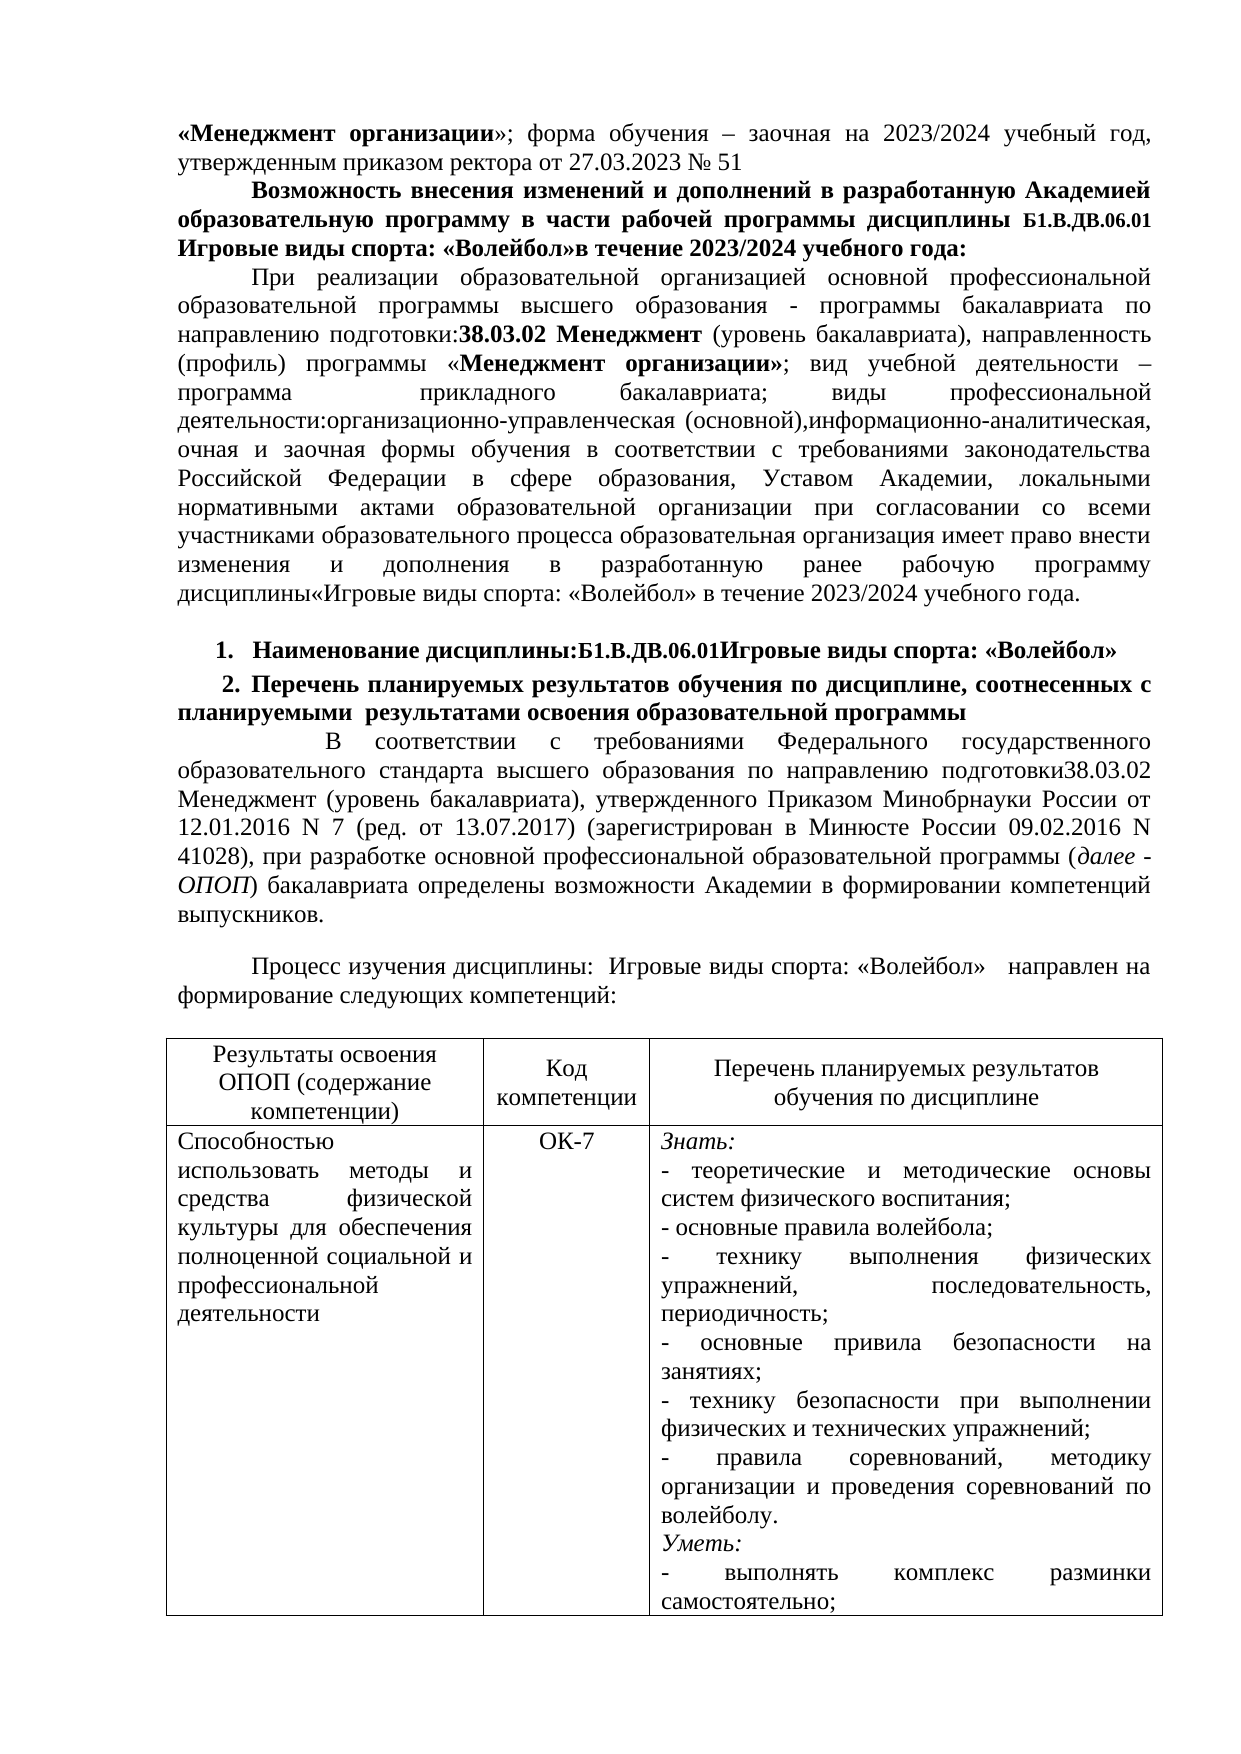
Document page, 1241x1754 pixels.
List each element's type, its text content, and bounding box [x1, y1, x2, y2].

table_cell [167, 1126, 483, 1615]
table_header Код компетенции [484, 1039, 649, 1125]
list Перечень планируемых результатов обучения по дисциплине, соотнесенных с планируемыми результатами освоения образовательной программы [177, 669, 1152, 726]
table_header Перечень планируемых результатов обучения по дисциплине [650, 1039, 1162, 1125]
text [177, 118, 1152, 176]
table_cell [650, 1126, 1162, 1615]
table_header Результаты освоения ОПОП (содержание компетенции) [167, 1039, 483, 1125]
list Наименование дисциплины:Б1.В.ДВ.06.01Игровые виды спорта: «Волейбол» [215, 636, 1152, 664]
table_cell ОК-7 ПК - 2 [484, 1126, 649, 1615]
text Процесс изучения дисциплины: Игровые виды спорта: «Волейбол» направлен на формирование следующих компетенций: [177, 951, 1152, 1009]
text В соответствии с требованиями Федерального государственного образовательного стандарта высшего образования по направлению подготовки38.03.02 Менеджмент (уровень бакалавриата), утвержденного Приказом Минобрнауки России от 12.01.2016 N 7 (ред. от 13.07.2017) (зарегистрирован в Минюсте России 09.02.2016 N 41028), при разработке основной профессиональной образовательной программы (далее - ОПОП) бакалавриата определены возможности Академии в формировании компетенций выпускников. [177, 726, 1152, 927]
text При реализации образовательной организацией основной профессиональной образовательной программы высшего образования - программы бакалавриата по направлению подготовки:38.03.02 Менеджмент (уровень бакалавриата), направленность (профиль) программы «Менеджмент организации»; вид учебной деятельности – программа прикладного бакалавриата; виды профессиональной деятельности:организационно-управленческая (основной),информационно-аналитическая, очная и заочная формы обучения в соответствии с требованиями законодательства Российской Федерации в сфере образования, Уставом Академии, локальными нормативными актами образовательной организации при согласовании со всеми участниками образовательного процесса образовательная организация имеет право внести изменения и дополнения в разработанную ранее рабочую программу дисциплины«Игровые виды спорта: «Волейбол» в течение 2023/2024 учебного года. [177, 262, 1152, 607]
text Возможность внесения изменений и дополнений в разработанную Академией образовательную программу в части рабочей программы дисциплины Б1.В.ДВ.06.01 Игровые виды спорта: «Волейбол»в течение 2023/2024 учебного года: [177, 176, 1152, 262]
